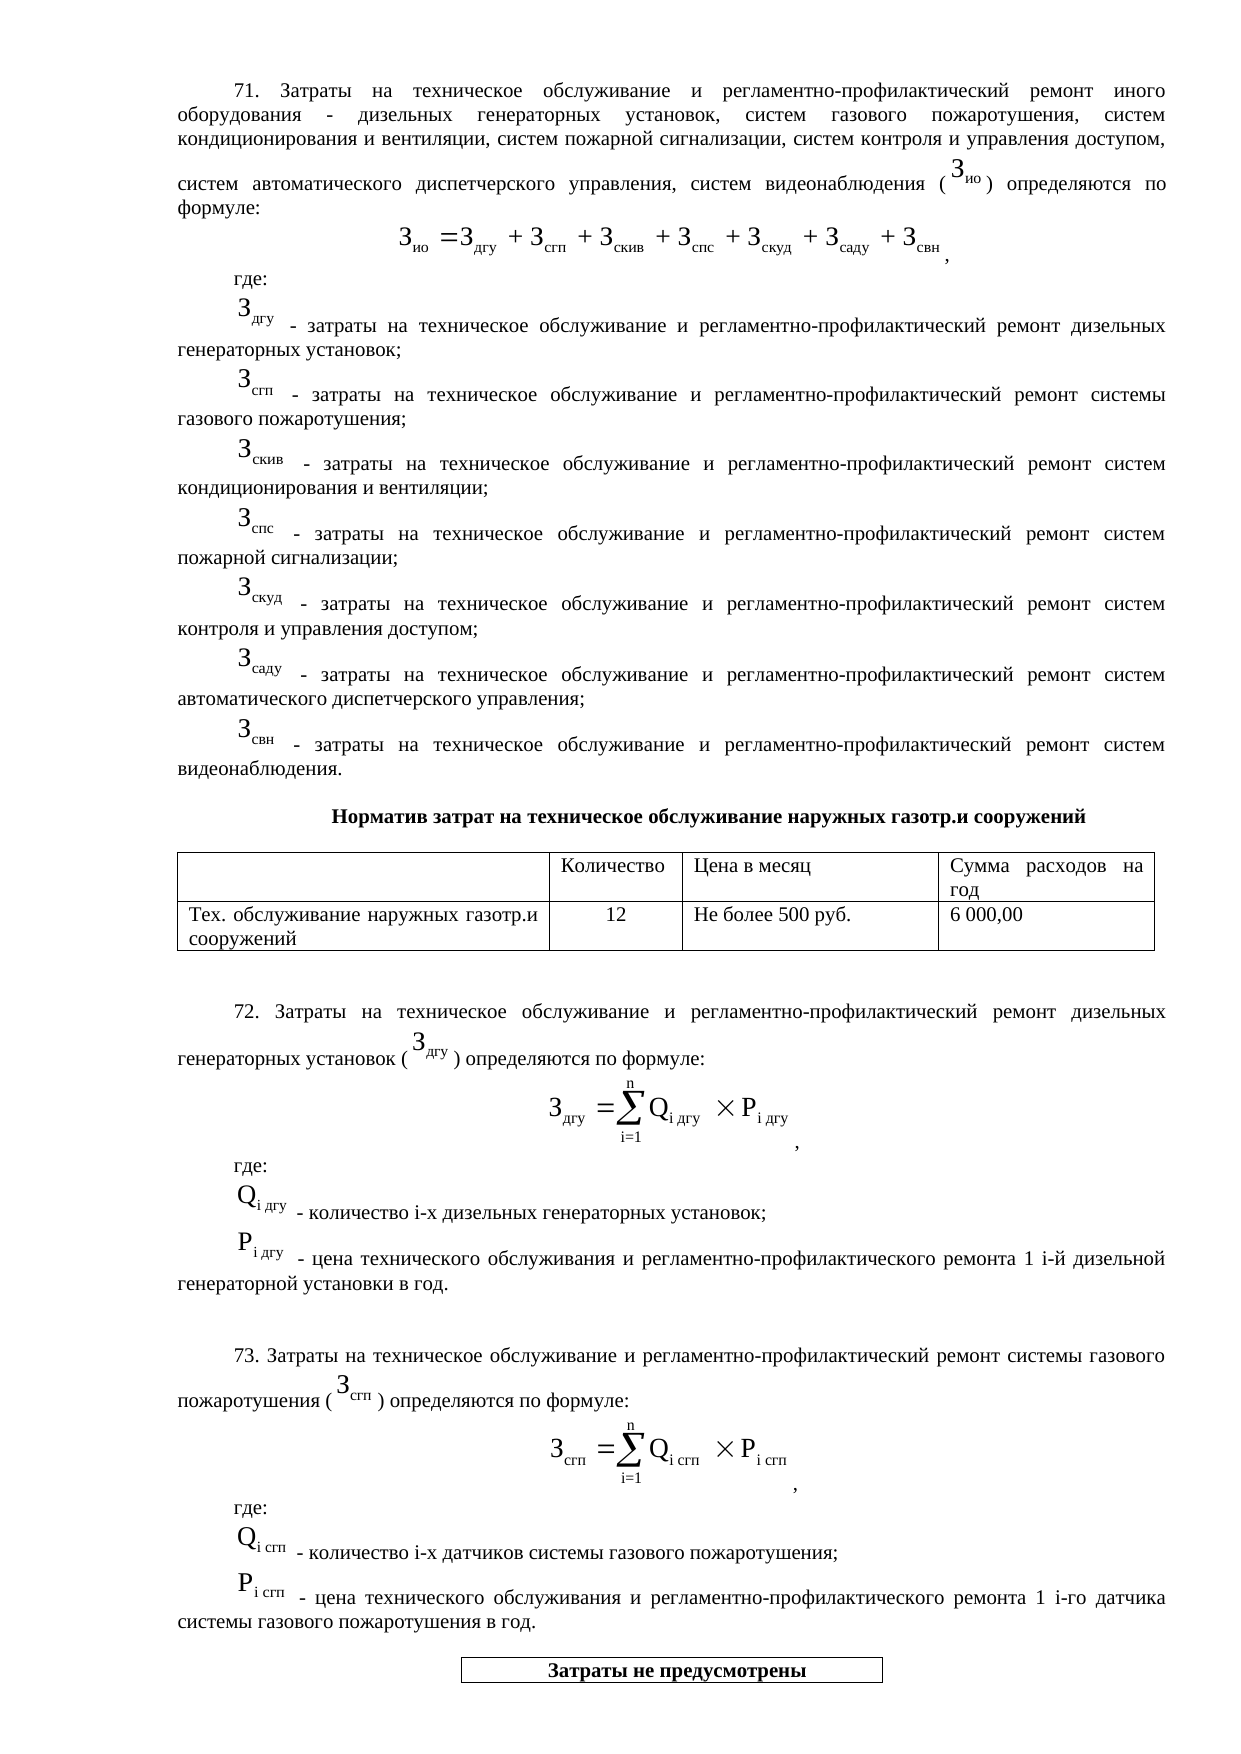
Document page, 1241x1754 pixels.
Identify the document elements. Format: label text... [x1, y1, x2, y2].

text - затраты на техническое обслуживание и регламентно-профилактический ремонт систем кондиционирования и вентиляции; [177, 430, 1167, 499]
text , [177, 1412, 1167, 1494]
table_header Сумма расходов на год [939, 853, 1154, 901]
text Норматив затрат на техническое обслуживание наружных газотр.и сооружений [177, 804, 1167, 828]
text - количество i-х дизельных генераторных установок; [177, 1177, 1167, 1224]
text - затраты на техническое обслуживание и регламентно-профилактический ремонт дизельных генераторных установок; [177, 290, 1167, 361]
text - затраты на техническое обслуживание и регламентно-профилактический ремонт систем автоматического диспетчерского управления; [177, 639, 1167, 710]
text где: [177, 1494, 1167, 1519]
text - цена технического обслуживания и регламентно-профилактического ремонта 1 i-го датчика системы газового пожаротушения в год. [177, 1564, 1167, 1633]
text , [177, 1070, 1167, 1153]
table_cell 6 000,00 [939, 902, 1154, 950]
text 72. Затраты на техническое обслуживание и регламентно-профилактический ремонт дизельных генераторных установок () определяются по формуле: [177, 999, 1167, 1070]
text - затраты на техническое обслуживание и регламентно-профилактический ремонт систем пожарной сигнализации; [177, 499, 1167, 569]
text 71. Затраты на техническое обслуживание и регламентно-профилактический ремонт иного оборудования - дизельных генераторных установок, систем газового пожаротушения, систем кондиционирования и вентиляции, систем пожарной сигнализации, систем контроля и управления доступом, систем автоматического диспетчерского управления, систем видеонаблюдения () определяются по формуле: [177, 78, 1167, 219]
table_header Количество [550, 853, 682, 901]
text - затраты на техническое обслуживание и регламентно-профилактический ремонт систем видеонаблюдения. [177, 710, 1167, 779]
table_cell Не более 500 руб. [683, 902, 938, 950]
text - затраты на техническое обслуживание и регламентно-профилактический ремонт систем контроля и управления доступом; [177, 569, 1167, 639]
text - количество i-х датчиков системы газового пожаротушения; [177, 1519, 1167, 1564]
text - затраты на техническое обслуживание и регламентно-профилактический ремонт системы газового пожаротушения; [177, 361, 1167, 430]
text где: [177, 266, 1167, 290]
table_cell 12 [550, 902, 682, 950]
table_header Затраты не предусмотрены [462, 1658, 882, 1682]
text 73. Затраты на техническое обслуживание и регламентно-профилактический ремонт системы газового пожаротушения () определяются по формуле: [177, 1343, 1167, 1412]
table_cell Тех. обслуживание наружных газотр.и сооружений [178, 902, 549, 950]
text где: [177, 1153, 1167, 1177]
text , [177, 219, 1167, 266]
table_header Цена в месяц [683, 853, 938, 901]
table_header [178, 853, 549, 901]
text - цена технического обслуживания и регламентно-профилактического ремонта 1 i-й дизельной генераторной установки в год. [177, 1224, 1167, 1294]
